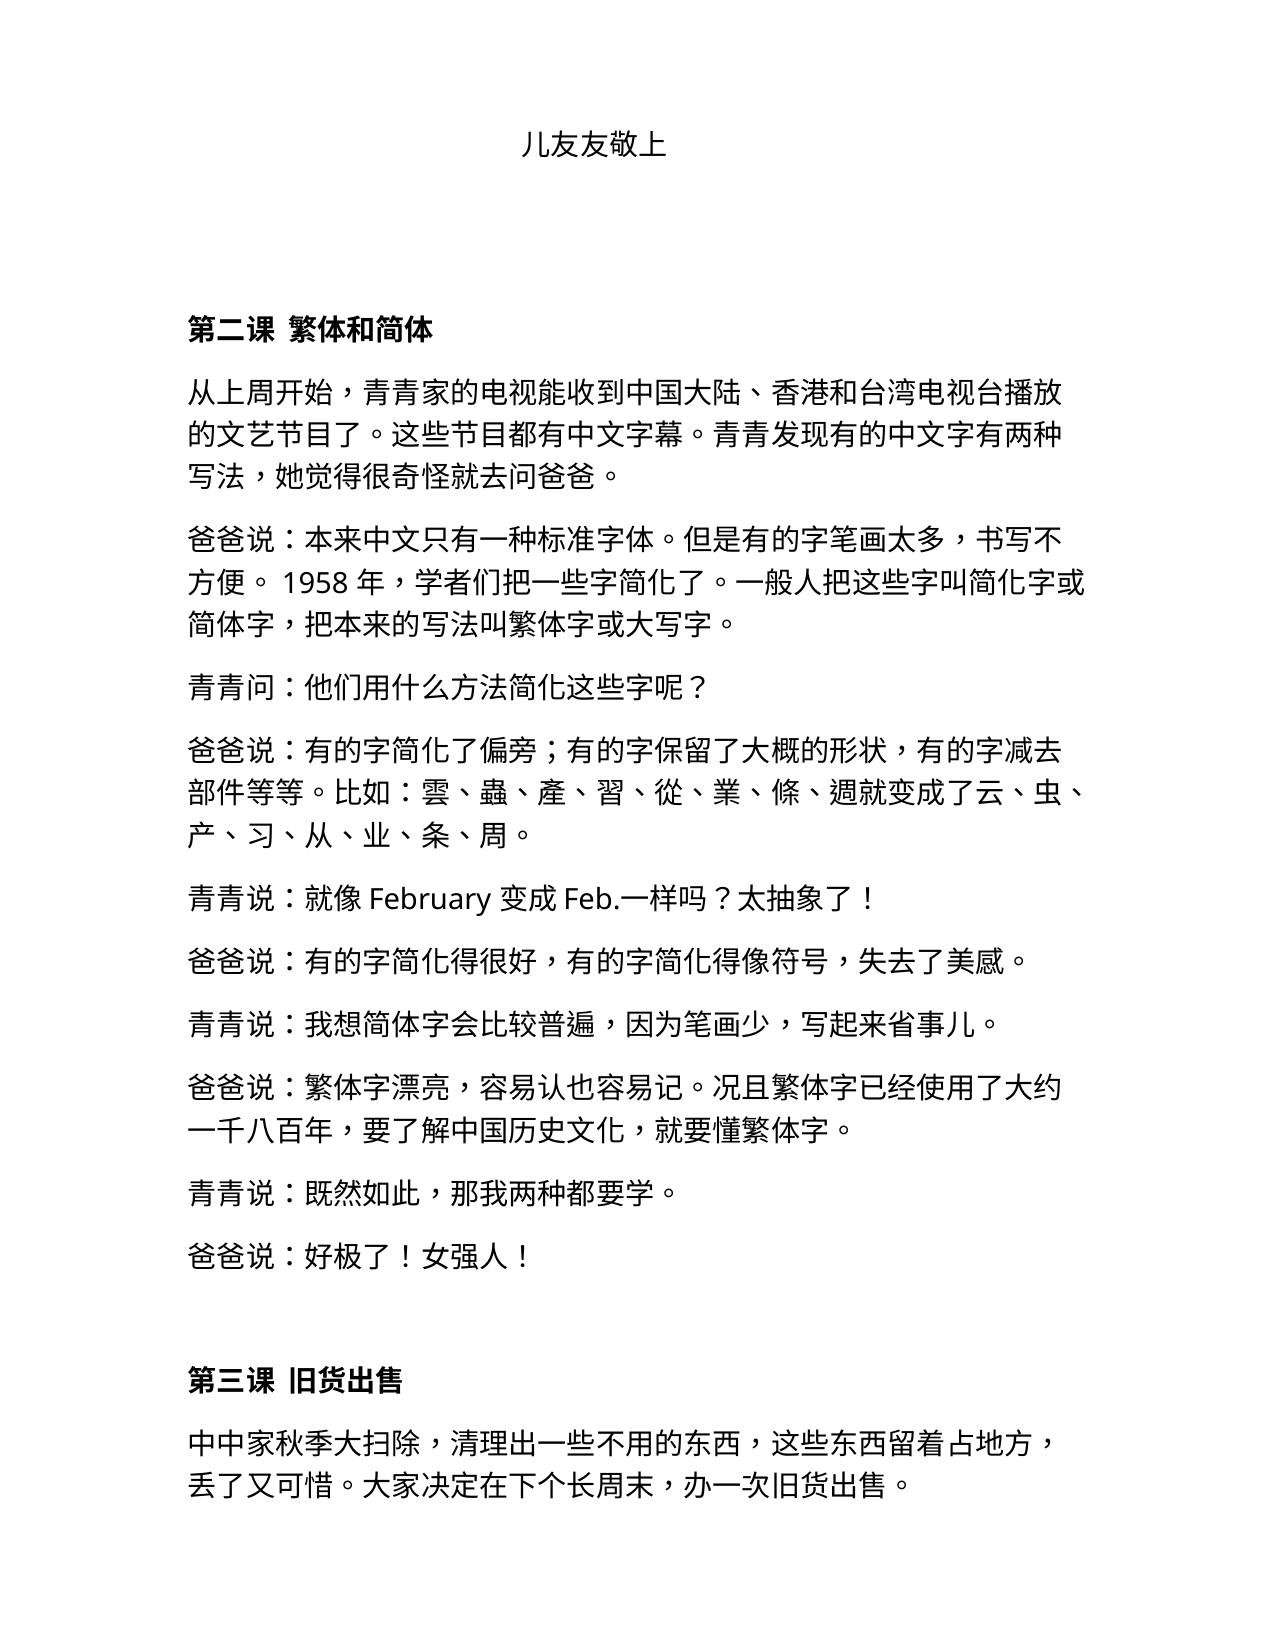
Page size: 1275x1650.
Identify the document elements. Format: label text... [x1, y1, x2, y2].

text 青青说：我想简体字会比较普遍，因为笔画少，写起来省事儿。 [187, 1002, 1087, 1044]
text 爸爸说：有的字简化了偏旁；有的字保留了大概的形状，有的字减去部件等等。比如：雲、蟲、產、習、從、業、條、週就变成了云、虫、产、习、从、业、条、周。 [187, 728, 1087, 855]
text 第三课 旧货出售 [187, 1357, 1087, 1399]
text 爸爸说：有的字简化得很好，有的字简化得像符号，失去了美感。 [187, 939, 1087, 981]
text 中中家秋季大扫除，清理出一些不用的东西，这些东西留着占地方，丢了又可惜。大家决定在下个长周末，办一次旧货出售。 [187, 1420, 1087, 1505]
text 儿友友敬上 [187, 122, 1087, 164]
text 青青说：就像February 变成Feb.一样吗？太抽象了！ [187, 876, 1087, 918]
text 爸爸说：繁体字漂亮，容易认也容易记。况且繁体字已经使用了大约一千八百年，要了解中国历史文化，就要懂繁体字。 [187, 1065, 1087, 1149]
text 爸爸说：本来中文只有一种标准字体。但是有的字笔画太多，书写不方便。 1958 年，学者们把一些字简化了。一般人把这些​​字叫简化字或简体字，把本来的写法叫繁体字或大写字。 [187, 517, 1087, 644]
text 青青说：既然如此，那我两种都要学。 [187, 1170, 1087, 1213]
text 爸爸说：好极了！女强人！ [187, 1233, 1087, 1276]
text 第二课 繁体和简体 [187, 306, 1087, 348]
text 从上周开始，青青家的电视能收到中国大陆、香港和台湾电视台播放的文艺节目了。这些节目都有中文字幕。青青发现有的中文字有两种写法，她觉得很奇怪就去问爸爸。 [187, 369, 1087, 496]
text 青青问：他们用什么方法简化这些字呢？ [187, 665, 1087, 707]
